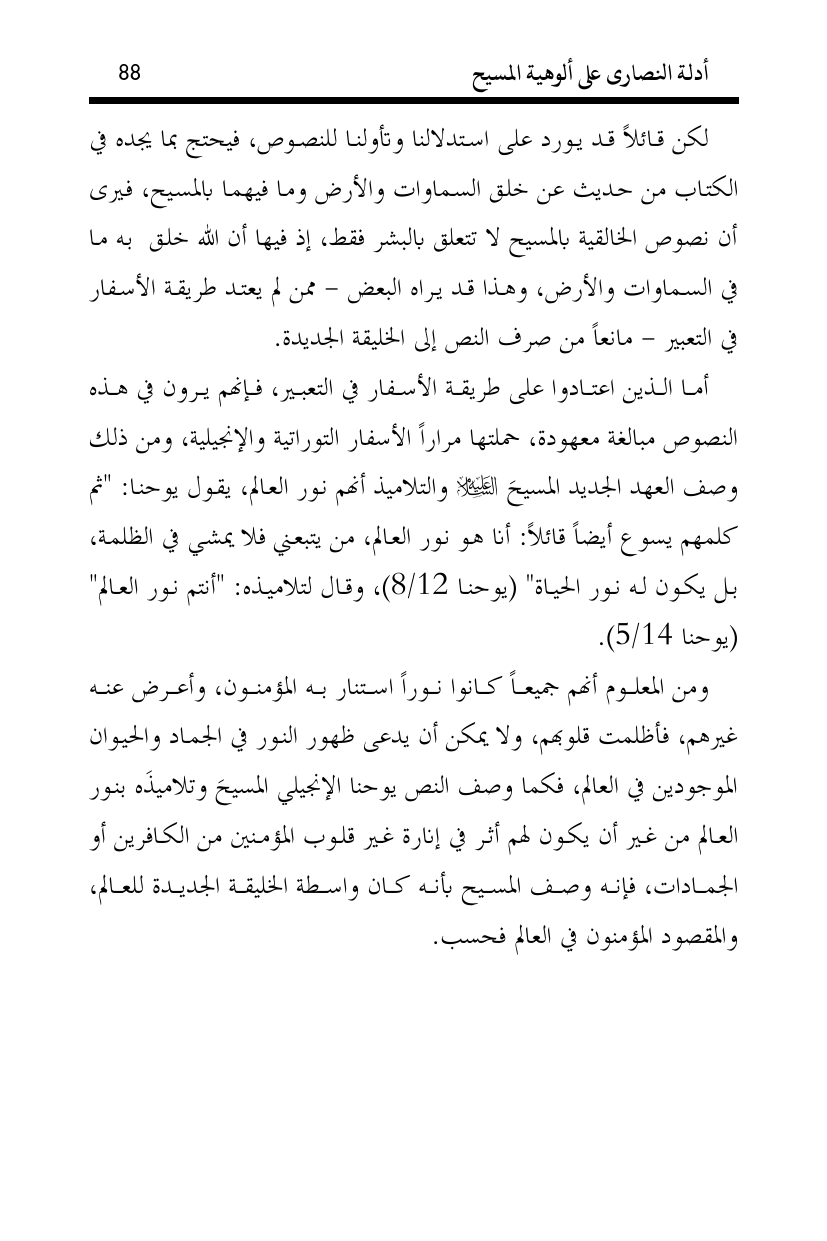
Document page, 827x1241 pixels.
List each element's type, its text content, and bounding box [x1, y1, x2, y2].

text ومن المعلوم أنهم جميعاً كانوا نوراً استنار به المؤمنون، وأعرض عنه غيرهم، فأظلمت قلوبهم، ولا يمكن أن يدعى ظهور النور في الجماد والحيوان الموجودين في العالم، فكما وصف النص يوحنا الإنجيلي المسيحَ وتلاميذَه بنور العالم من غير أن يكون لهم أثر في إنارة غير قلوب المؤمنين من الكافرين أو الجمادات، فإنه وصف المسيح بأنه كان واسطة الخليقة الجديدة للعالم، والمقصود المؤمنون في العالم فحسب. [89, 663, 738, 962]
text أما الذين اعتادوا على طريقة الأسفار في التعبير، فإنهم يرون في هذه النصوص مبالغة معهودة، حملتها مراراً الأسفار التوراتية والإنجيلية، ومن ذلك وصف العهد الجديد المسيحَ ÷ والتلاميذ أنهم نور العالم، يقول يوحنا: "ثم كلمهم يسوع أيضاً قائلاً: أنا هو نور العالم، من يتبعني فلا يمشي في الظلمة، بل يكون له نور الحياة" (يوحنا 8/12)، وقال لتلاميذه: "أنتم نور العالم" (يوحنا 5/14). [89, 364, 738, 663]
text لكن قائلاً قد يورد على استدلالنا وتأولنا للنصوص، فيحتج بما يجده في الكتاب من حديث عن خلق السماوات والأرض وما فيهما بالمسيح، فيرى أن نصوص الخالقية بالمسيح لا تتعلق بالبشر فقط، إذ فيها أن الله خلق به ما في السماوات والأرض، وهذا قد يراه البعض - ممن لم يعتد طريقة الأسفار في التعبير - مانعاً من صرف النص إلى الخليقة الجديدة. [89, 115, 738, 364]
